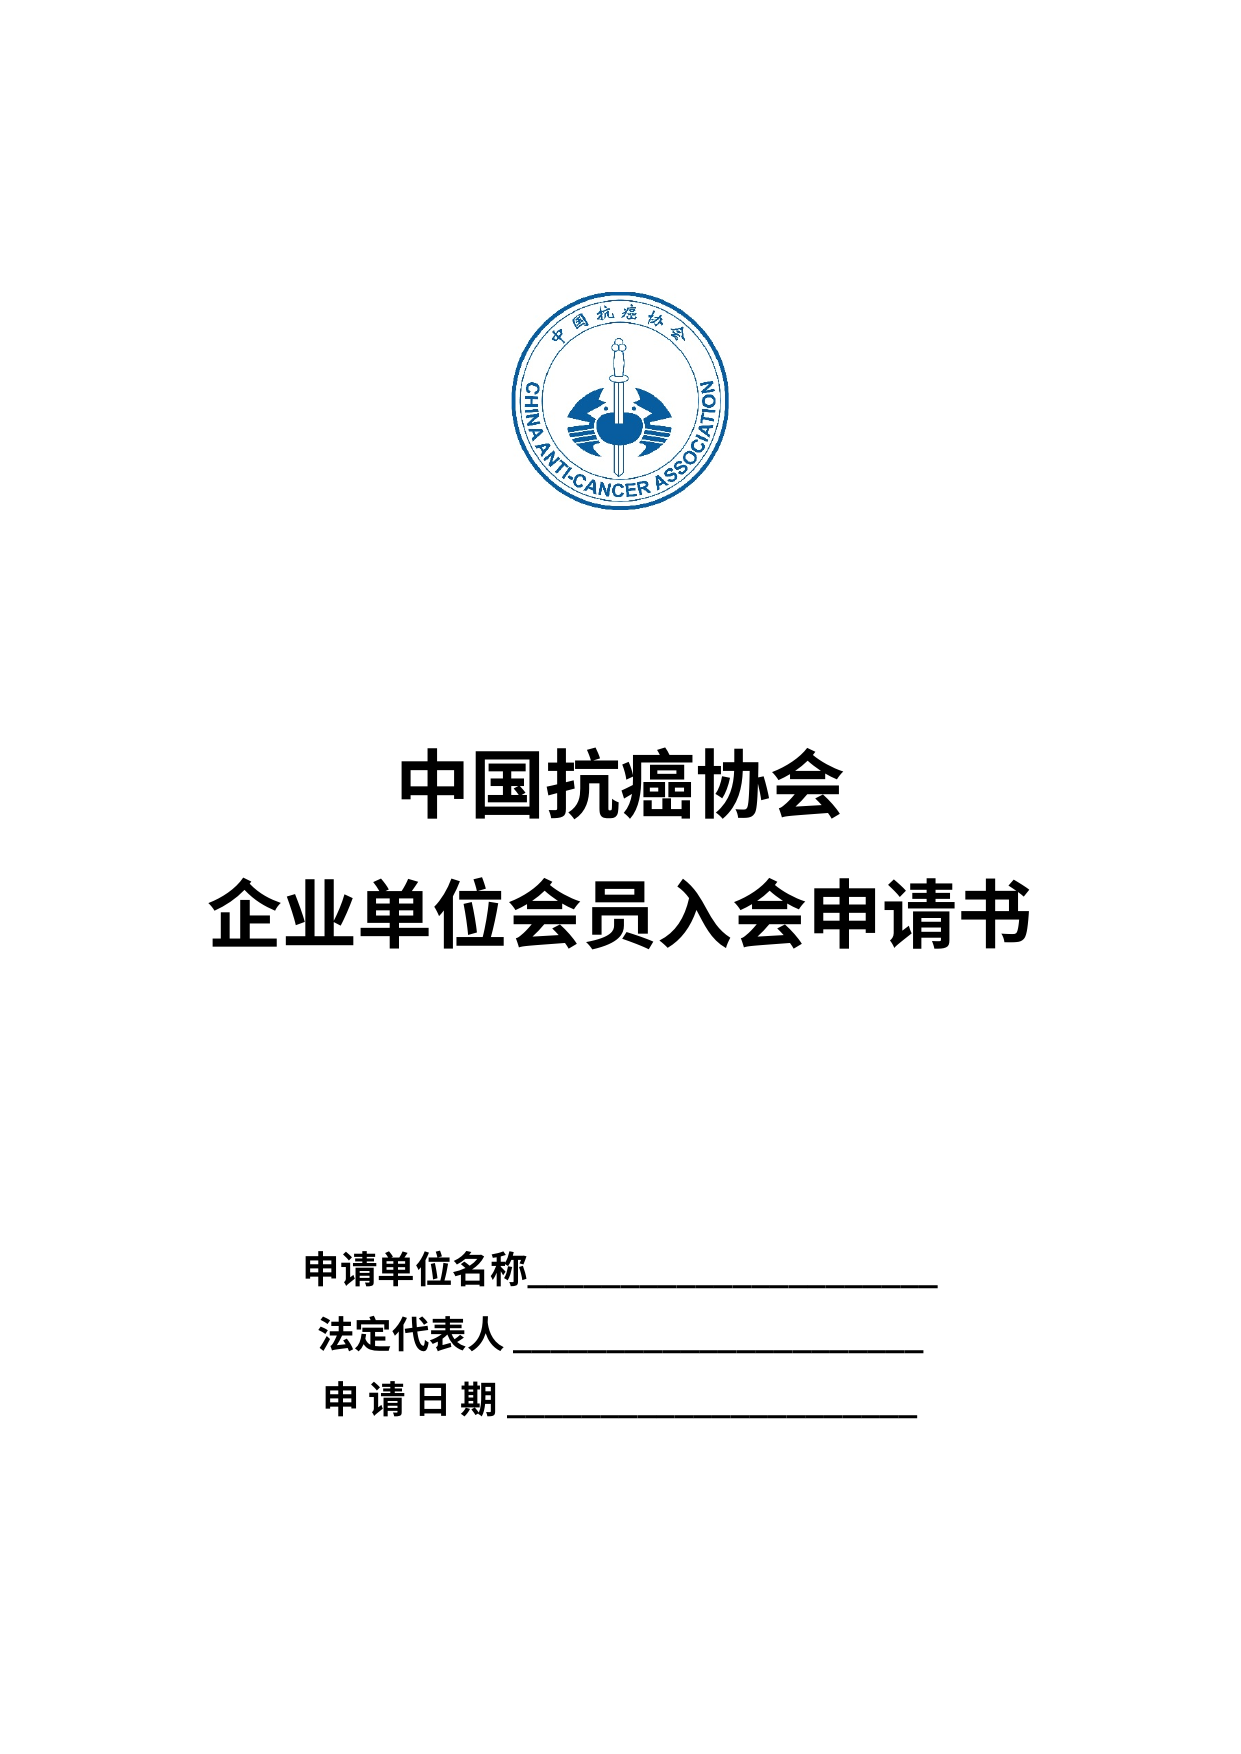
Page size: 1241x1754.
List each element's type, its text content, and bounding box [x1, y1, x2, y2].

text 法定代表人 ______________________ [148, 1299, 1093, 1364]
text 申 请 日 期 ______________________ [148, 1364, 1093, 1429]
picture [511, 292, 729, 510]
text 中国抗癌协会 [148, 714, 1093, 844]
text 申请单位名称______________________ [148, 1234, 1093, 1299]
text 企业单位会员入会申请书 [148, 844, 1093, 974]
